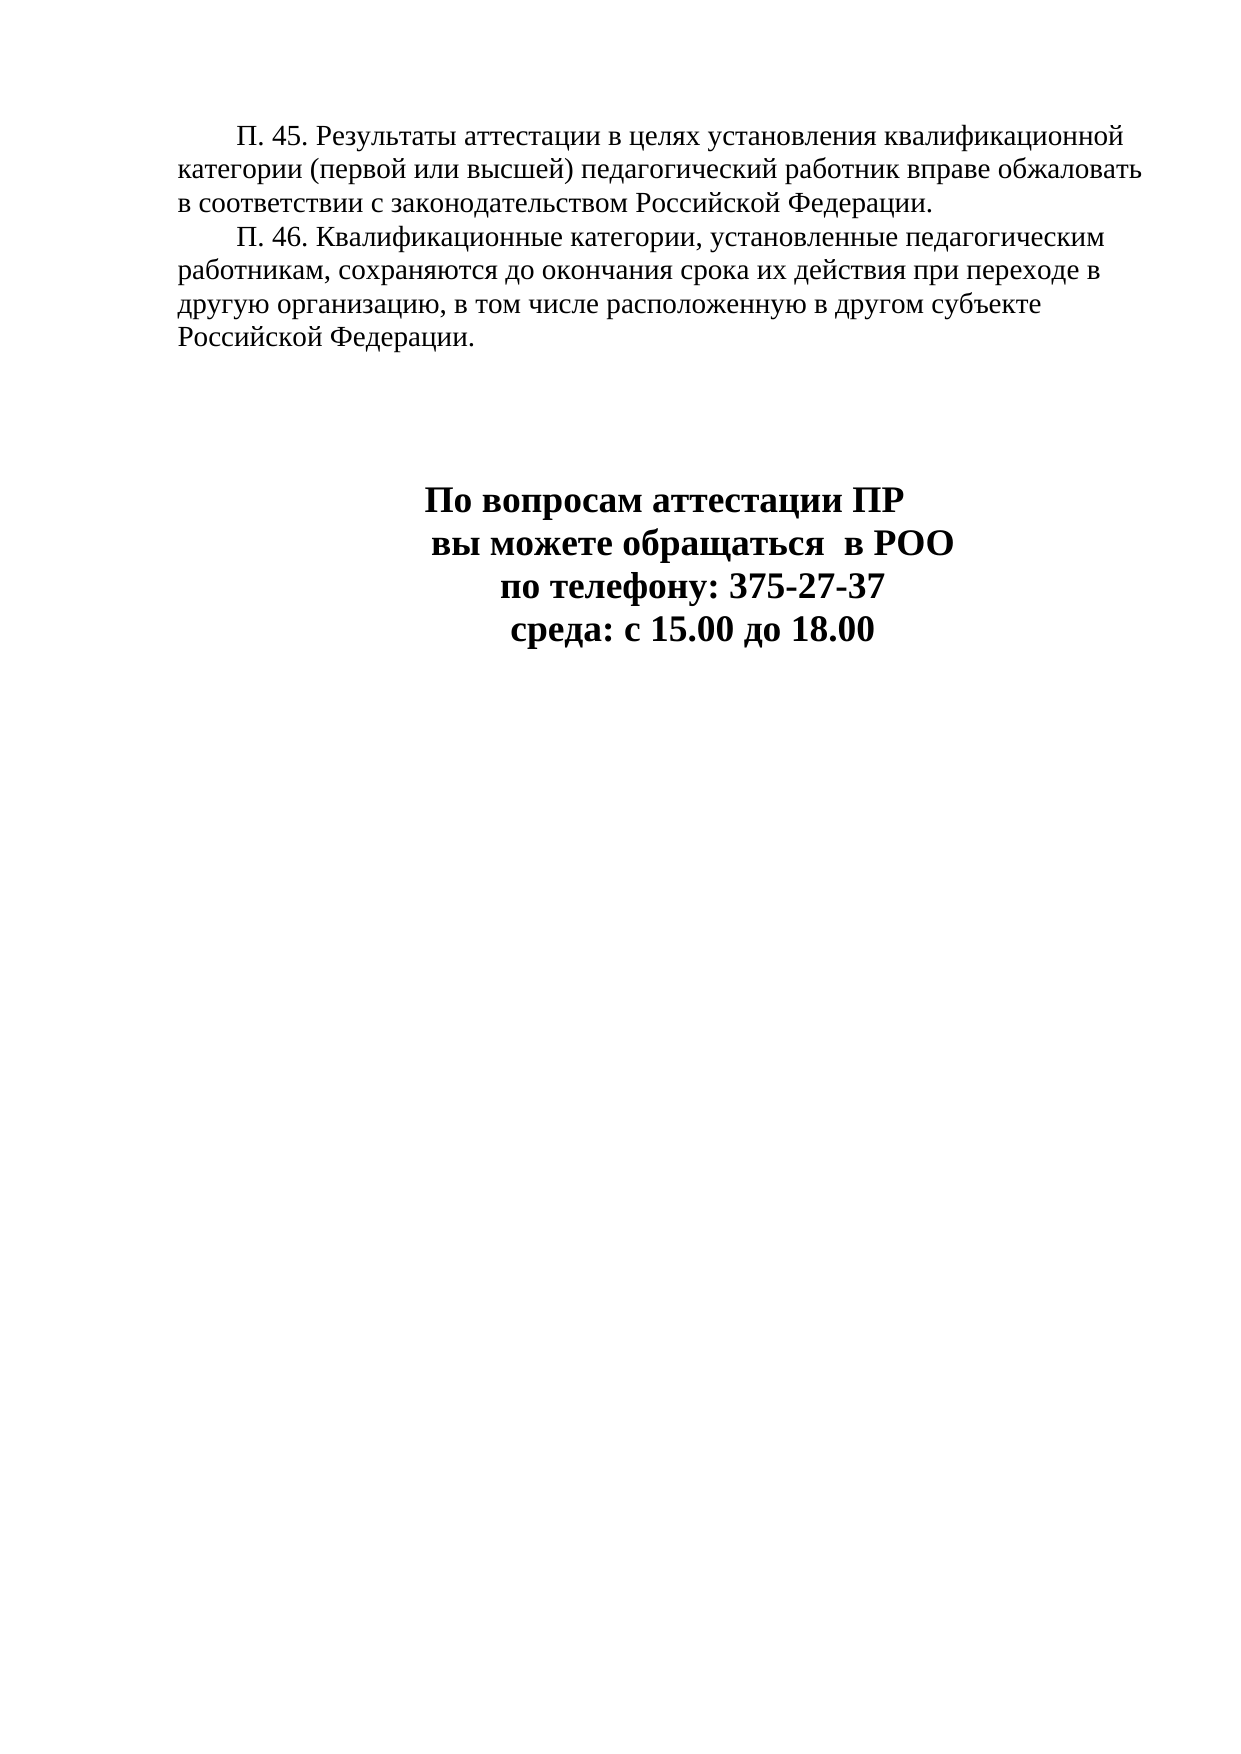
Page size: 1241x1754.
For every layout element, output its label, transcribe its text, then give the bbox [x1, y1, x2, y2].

text П. 45. Результаты аттестации в целях установления квалификационной категории (первой или высшей) педагогический работник вправе обжаловать в соответствии с законодательством Российской Федерации. [177, 118, 1152, 219]
text вы можете обращаться в РОО [177, 521, 1152, 564]
text П. 46. Квалификационные категории, установленные педагогическим работникам, сохраняются до окончания срока их действия при переходе в другую организацию, в том числе расположенную в другом субъекте Российской Федерации. [177, 219, 1152, 353]
text среда: с 15.00 до 18.00 [177, 607, 1152, 650]
text По вопросам аттестации ПР [177, 477, 1152, 521]
text по телефону: 375-27-37 [177, 564, 1152, 607]
